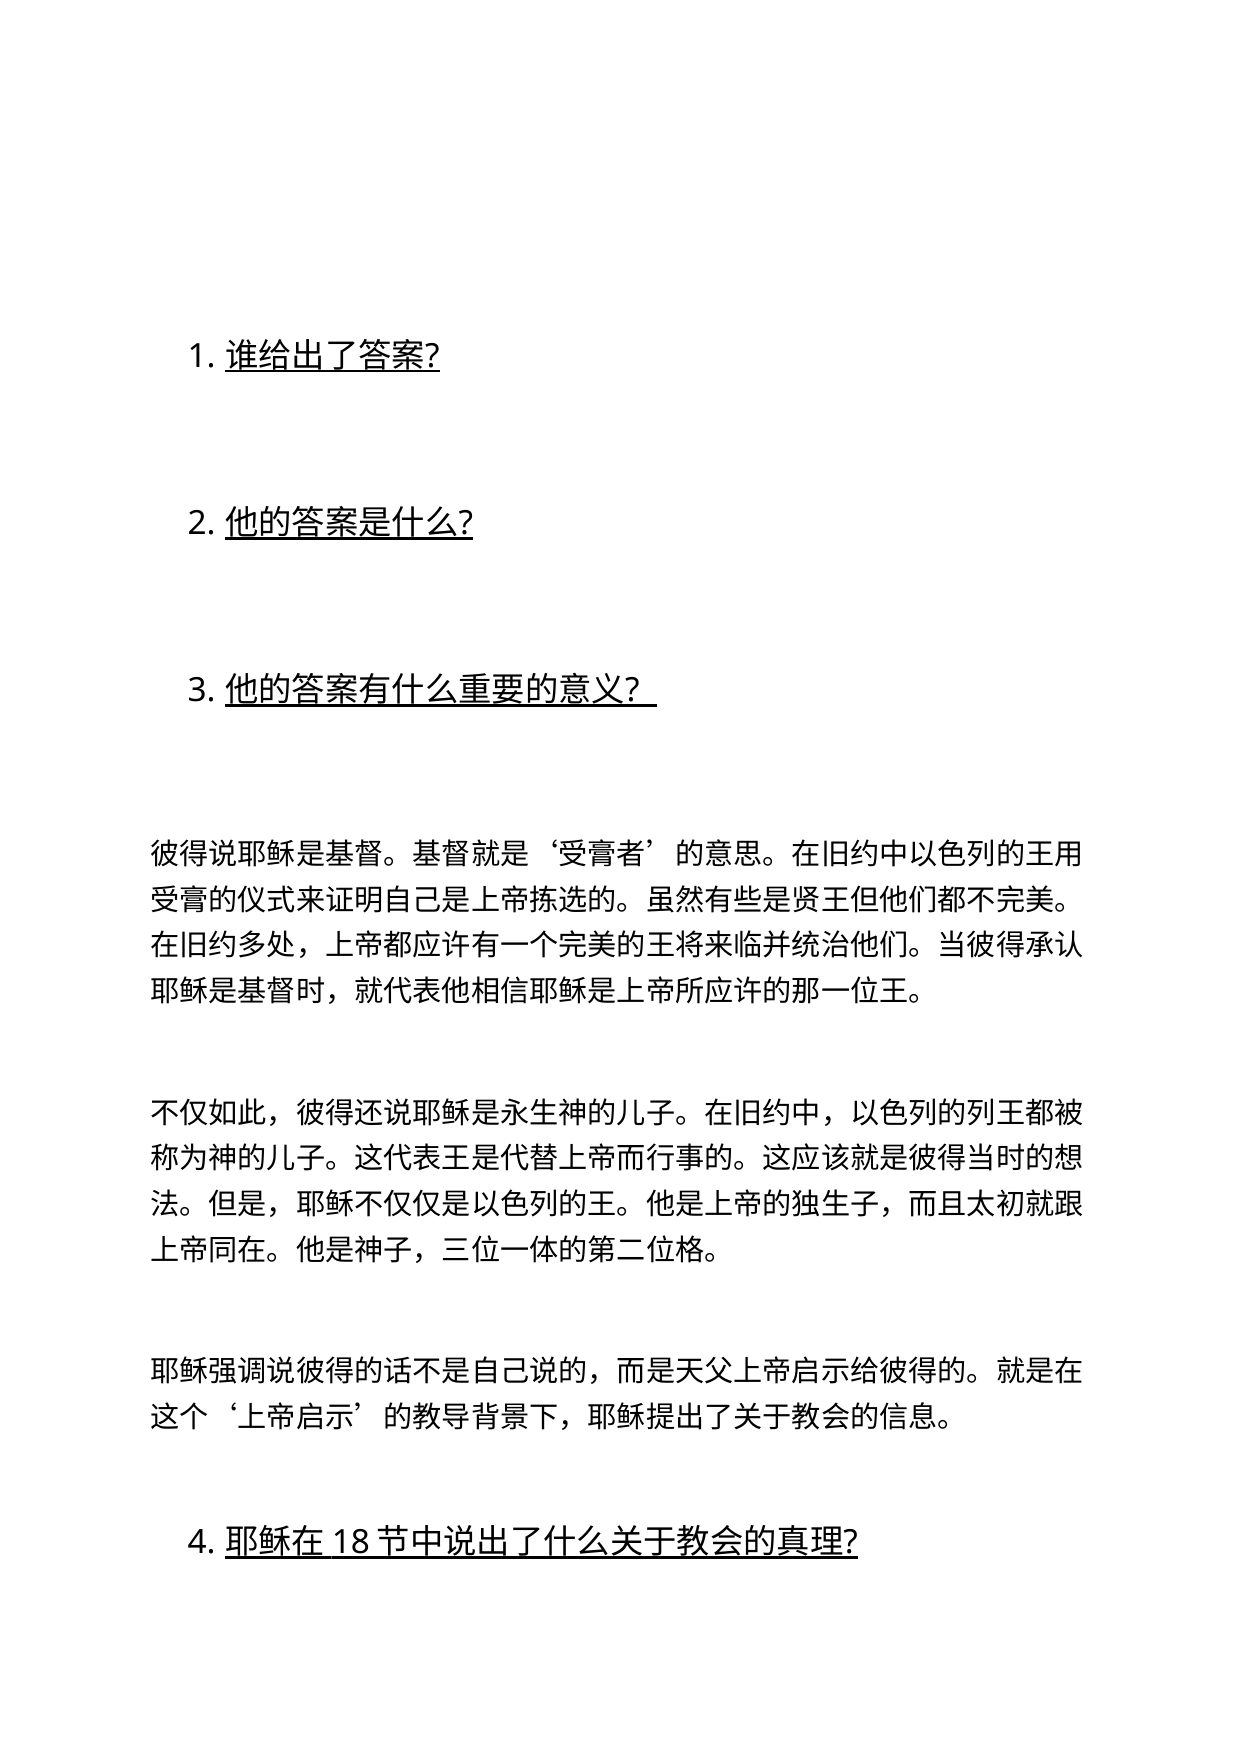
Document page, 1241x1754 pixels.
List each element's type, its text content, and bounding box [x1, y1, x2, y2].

text 耶稣强调说彼得的话不是自己说的，而是天父上帝启示给彼得的。就是在这个‘上帝启示’的教导背景下，耶稣提出了关于教会的信息。 [150, 1348, 1090, 1436]
list 他的答案是什么? [187, 496, 1090, 544]
text 不仅如此，彼得还说耶稣是永生神的儿子。在旧约中，以色列的列王都被称为神的儿子。这代表王是代替上帝而行事的。这应该就是彼得当时的想法。但是，耶稣不仅仅是以色列的王。他是上帝的独生子，而且太初就跟上帝同在。他是神子，三位一体的第二位格。 [150, 1089, 1090, 1268]
list 他的答案有什么重要的意义? [187, 663, 1090, 712]
list 耶稣在18节中说出了什么关于教会的真理? [187, 1515, 1090, 1564]
text 彼得说耶稣是基督。基督就是‘受膏者’的意思。在旧约中以色列的王用受膏的仪式来证明自己是上帝拣选的。虽然有些是贤王但他们都不完美。在旧约多处，上帝都应许有一个完美的王将来临并统治他们。当彼得承认耶稣是基督时，就代表他相信耶稣是上帝所应许的那一位王。 [150, 831, 1090, 1010]
list 谁给出了答案? [187, 328, 1090, 377]
